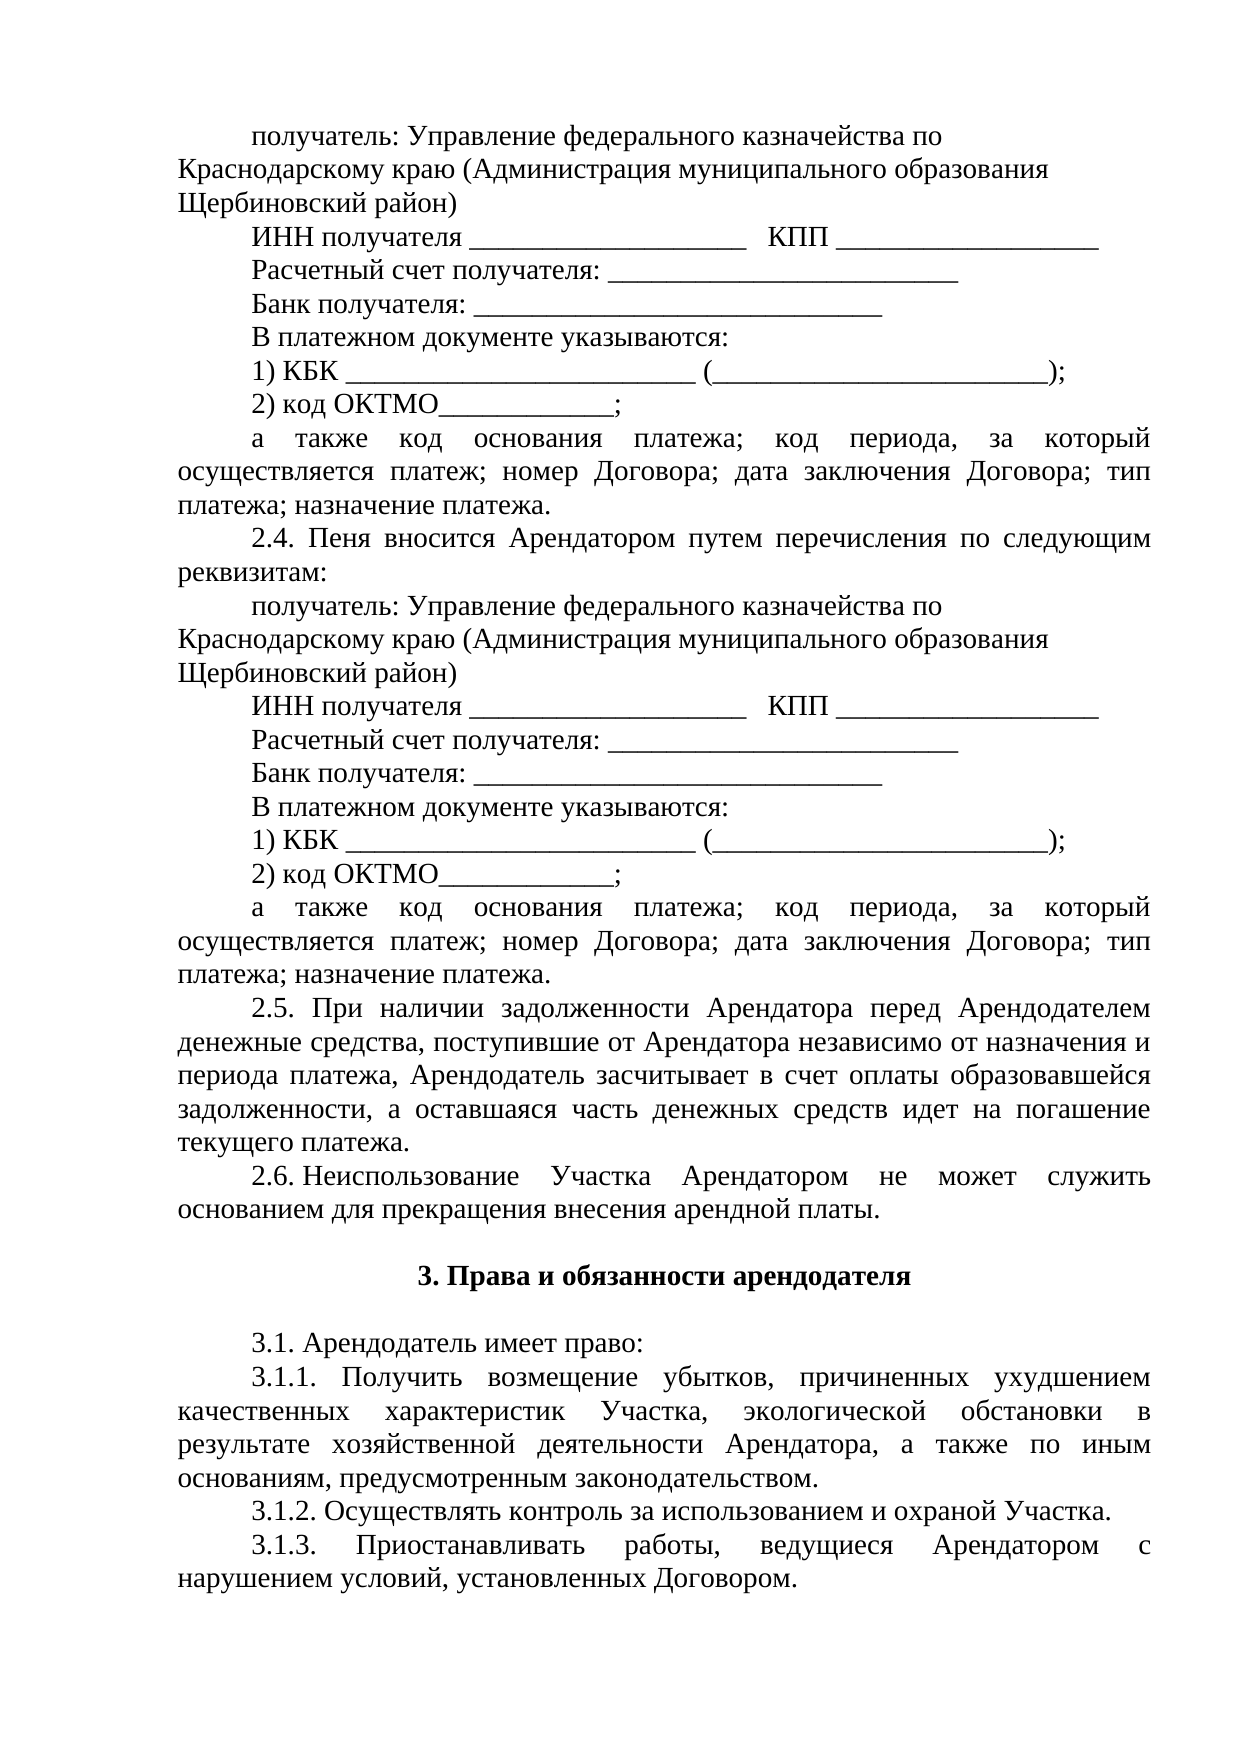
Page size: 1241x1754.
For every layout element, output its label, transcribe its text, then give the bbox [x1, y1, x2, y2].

text 1) КБК ________________________ (_______________________); [177, 822, 1152, 856]
text Банк получателя: ____________________________ [177, 755, 1152, 789]
text а также код основания платежа; код периода, за который осуществляется платеж; номер Договора; дата заключения Договора; тип платежа; назначение платежа. [177, 889, 1152, 990]
text В платежном документе указываются: [177, 319, 1152, 353]
text В платежном документе указываются: [177, 789, 1152, 822]
text 1) КБК ________________________ (_______________________); [177, 353, 1152, 386]
text 2.4. Пеня вносится Арендатором путем перечисления по следующим реквизитам: [177, 521, 1152, 588]
text 3.1.3. Приостанавливать работы, ведущиеся Арендатором с нарушением условий, установленных Договором. [177, 1527, 1152, 1594]
text Расчетный счет получателя: ________________________ [177, 252, 1152, 286]
text получатель: Управление федерального казначейства по Краснодарскому краю (Администрация муниципального образования Щербиновский район) [177, 588, 1152, 688]
text 3.1.1. Получить возмещение убытков, причиненных ухудшением качественных характеристик Участка, экологической обстановки в результате хозяйственной деятельности Арендатора, а также по иным основаниям, предусмотренным законодательством. [177, 1359, 1152, 1493]
text получатель: Управление федерального казначейства по Краснодарскому краю (Администрация муниципального образования Щербиновский район) [177, 118, 1152, 219]
text а также код основания платежа; код периода, за который осуществляется платеж; номер Договора; дата заключения Договора; тип платежа; назначение платежа. [177, 420, 1152, 521]
text 2.6. Неиспользование Участка Арендатором не может служить основанием для прекращения внесения арендной платы. [177, 1158, 1152, 1225]
text 2.5. При наличии задолженности Арендатора перед Арендодателем денежные средства, поступившие от Арендатора независимо от назначения и периода платежа, Арендодатель засчитывает в счет оплаты образовавшейся задолженности, а оставшаяся часть денежных средств идет на погашение текущего платежа. [177, 990, 1152, 1158]
text ИНН получателя ___________________ КПП __________________ [177, 219, 1152, 252]
text ИНН получателя ___________________ КПП __________________ [177, 688, 1152, 722]
text Расчетный счет получателя: ________________________ [177, 722, 1152, 755]
text 2) код ОКТМО____________; [177, 856, 1152, 889]
text 3.1. Арендодатель имеет право: [177, 1326, 1152, 1359]
text Банк получателя: ____________________________ [177, 286, 1152, 319]
text 3. Права и обязанности арендодателя [177, 1258, 1152, 1292]
text 3.1.2. Осуществлять контроль за использованием и охраной Участка. [177, 1493, 1152, 1527]
text 2) код ОКТМО____________; [177, 386, 1152, 420]
